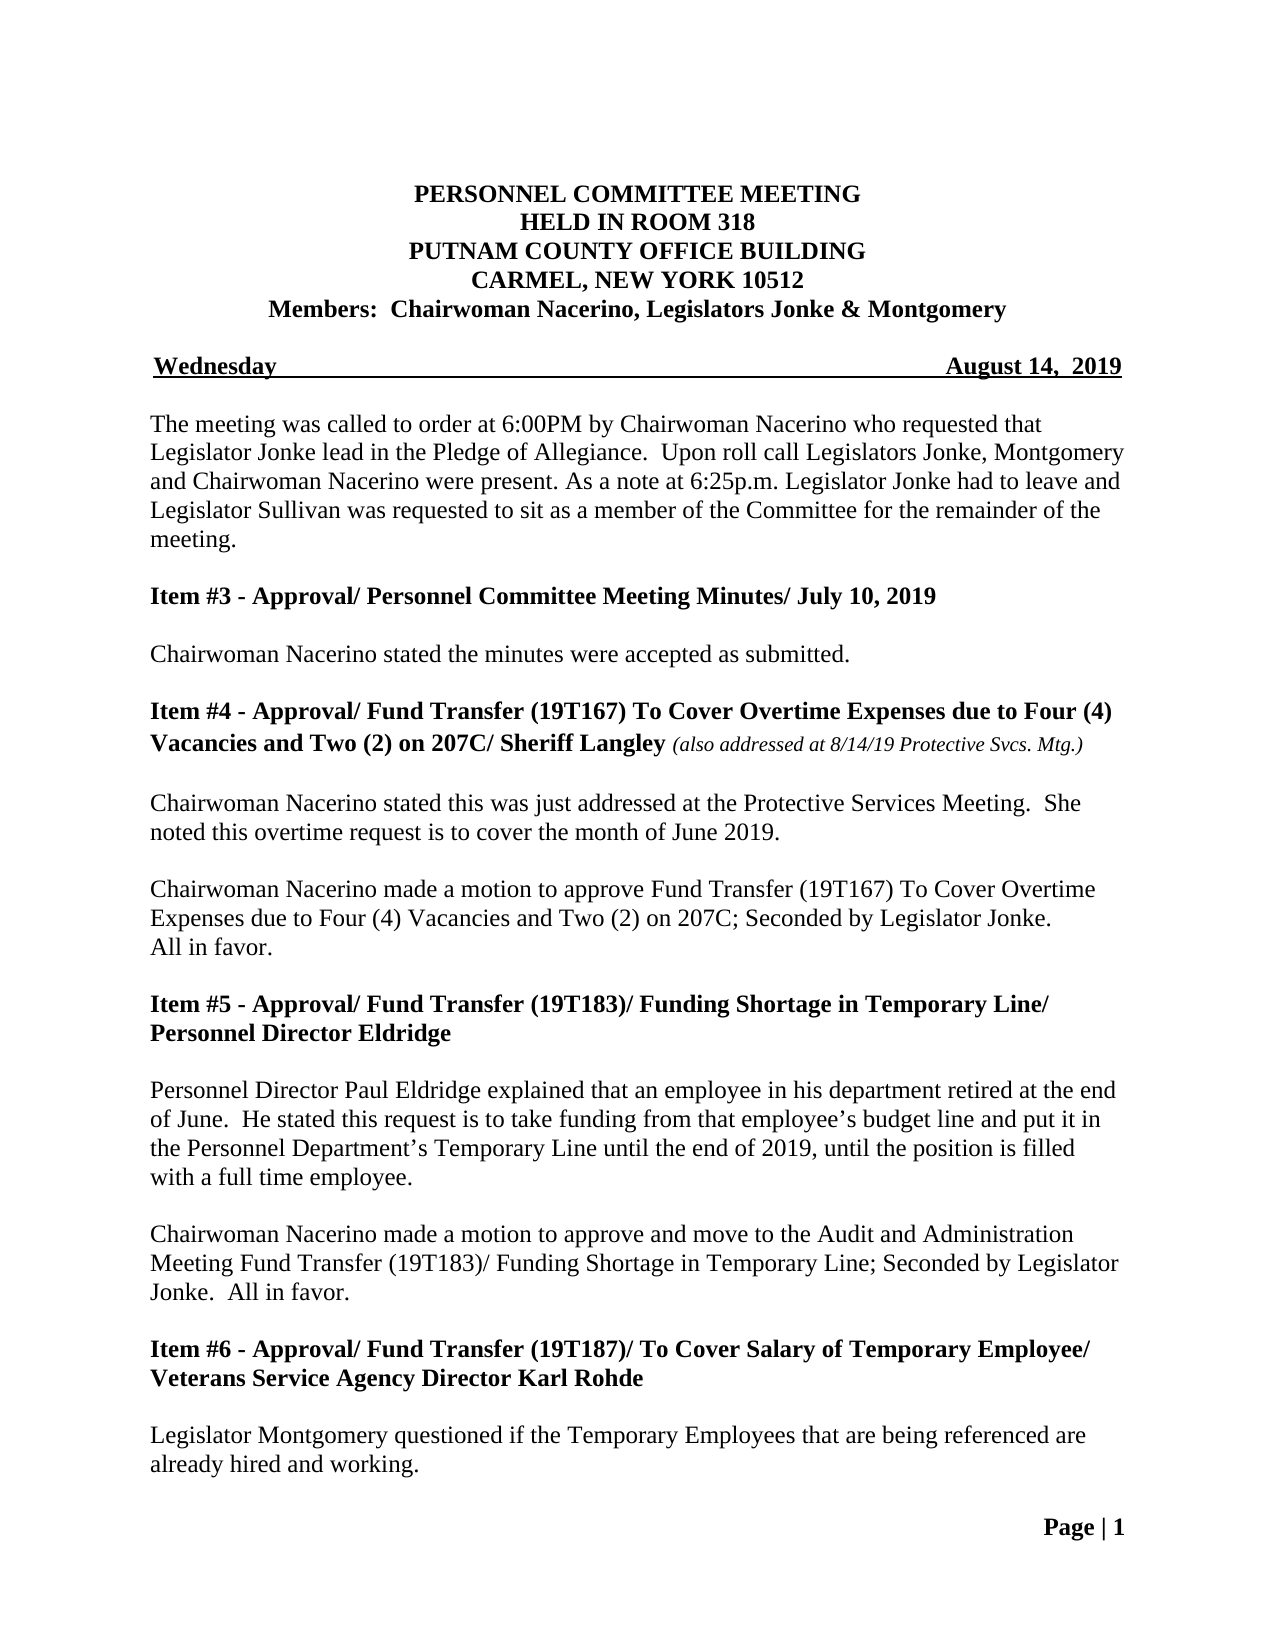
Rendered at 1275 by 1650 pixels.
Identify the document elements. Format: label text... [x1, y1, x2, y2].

text Chairwoman Nacerino stated this was just addressed at the Protective Services Meeting. She noted this overtime request is to cover the month of June 2019. [150, 788, 1125, 845]
text Wednesday August 14, 2019 [150, 351, 1125, 380]
text CARMEL, NEW YORK 10512 [150, 265, 1125, 294]
text Item #6 - Approval/ Fund Transfer (19T187)/ To Cover Salary of Temporary Employee/ Veterans Service Agency Director Karl Rohde [150, 1334, 1125, 1392]
text Item #5 - Approval/ Fund Transfer (19T183)/ Funding Shortage in Temporary Line/ Personnel Director Eldridge [150, 989, 1125, 1047]
subtitle PERSONNEL COMMITTEE MEETING [150, 179, 1125, 207]
text The meeting was called to order at 6:00PM by Chairwoman Nacerino who requested that Legislator Jonke lead in the Pledge of Allegiance. Upon roll call Legislators Jonke, Montgomery and Chairwoman Nacerino were present. As a note at 6:25p.m. Legislator Jonke had to leave and Legislator Sullivan was requested to sit as a member of the Committee for the remainder of the meeting. [150, 409, 1125, 552]
text Item #3 - Approval/ Personnel Committee Meeting Minutes/ July 10, 2019 [150, 581, 1125, 610]
text Chairwoman Nacerino stated the minutes were accepted as submitted. [150, 639, 1125, 667]
text Members: Chairwoman Nacerino, Legislators Jonke & Montgomery [150, 294, 1125, 322]
text Chairwoman Nacerino made a motion to approve and move to the Audit and Administration Meeting Fund Transfer (19T183)/ Funding Shortage in Temporary Line; Seconded by Legislator Jonke. All in favor. [150, 1219, 1125, 1305]
text Chairwoman Nacerino made a motion to approve Fund Transfer (19T167) To Cover Overtime Expenses due to Four (4) Vacancies and Two (2) on 207C; Seconded by Legislator Jonke. [150, 874, 1125, 932]
text PUTNAM COUNTY OFFICE BUILDING [150, 236, 1125, 265]
text Item #4 - Approval/ Fund Transfer (19T167) To Cover Overtime Expenses due to Four (4) Vacancies and Two (2) on 207C/ Sheriff Langley (also addressed at 8/14/19 Protective Svcs. Mtg.) [150, 696, 1125, 759]
text Personnel Director Paul Eldridge explained that an employee in his department retired at the end of June. He stated this request is to take funding from that employee’s budget line and put it in the Personnel Department’s Temporary Line until the end of 2019, until the position is filled with a full time employee. [150, 1075, 1125, 1190]
text All in favor. [150, 932, 1125, 960]
text Legislator Montgomery questioned if the Temporary Employees that are being referenced are already hired and working. [150, 1420, 1125, 1478]
text HELD IN ROOM 318 [150, 207, 1125, 236]
